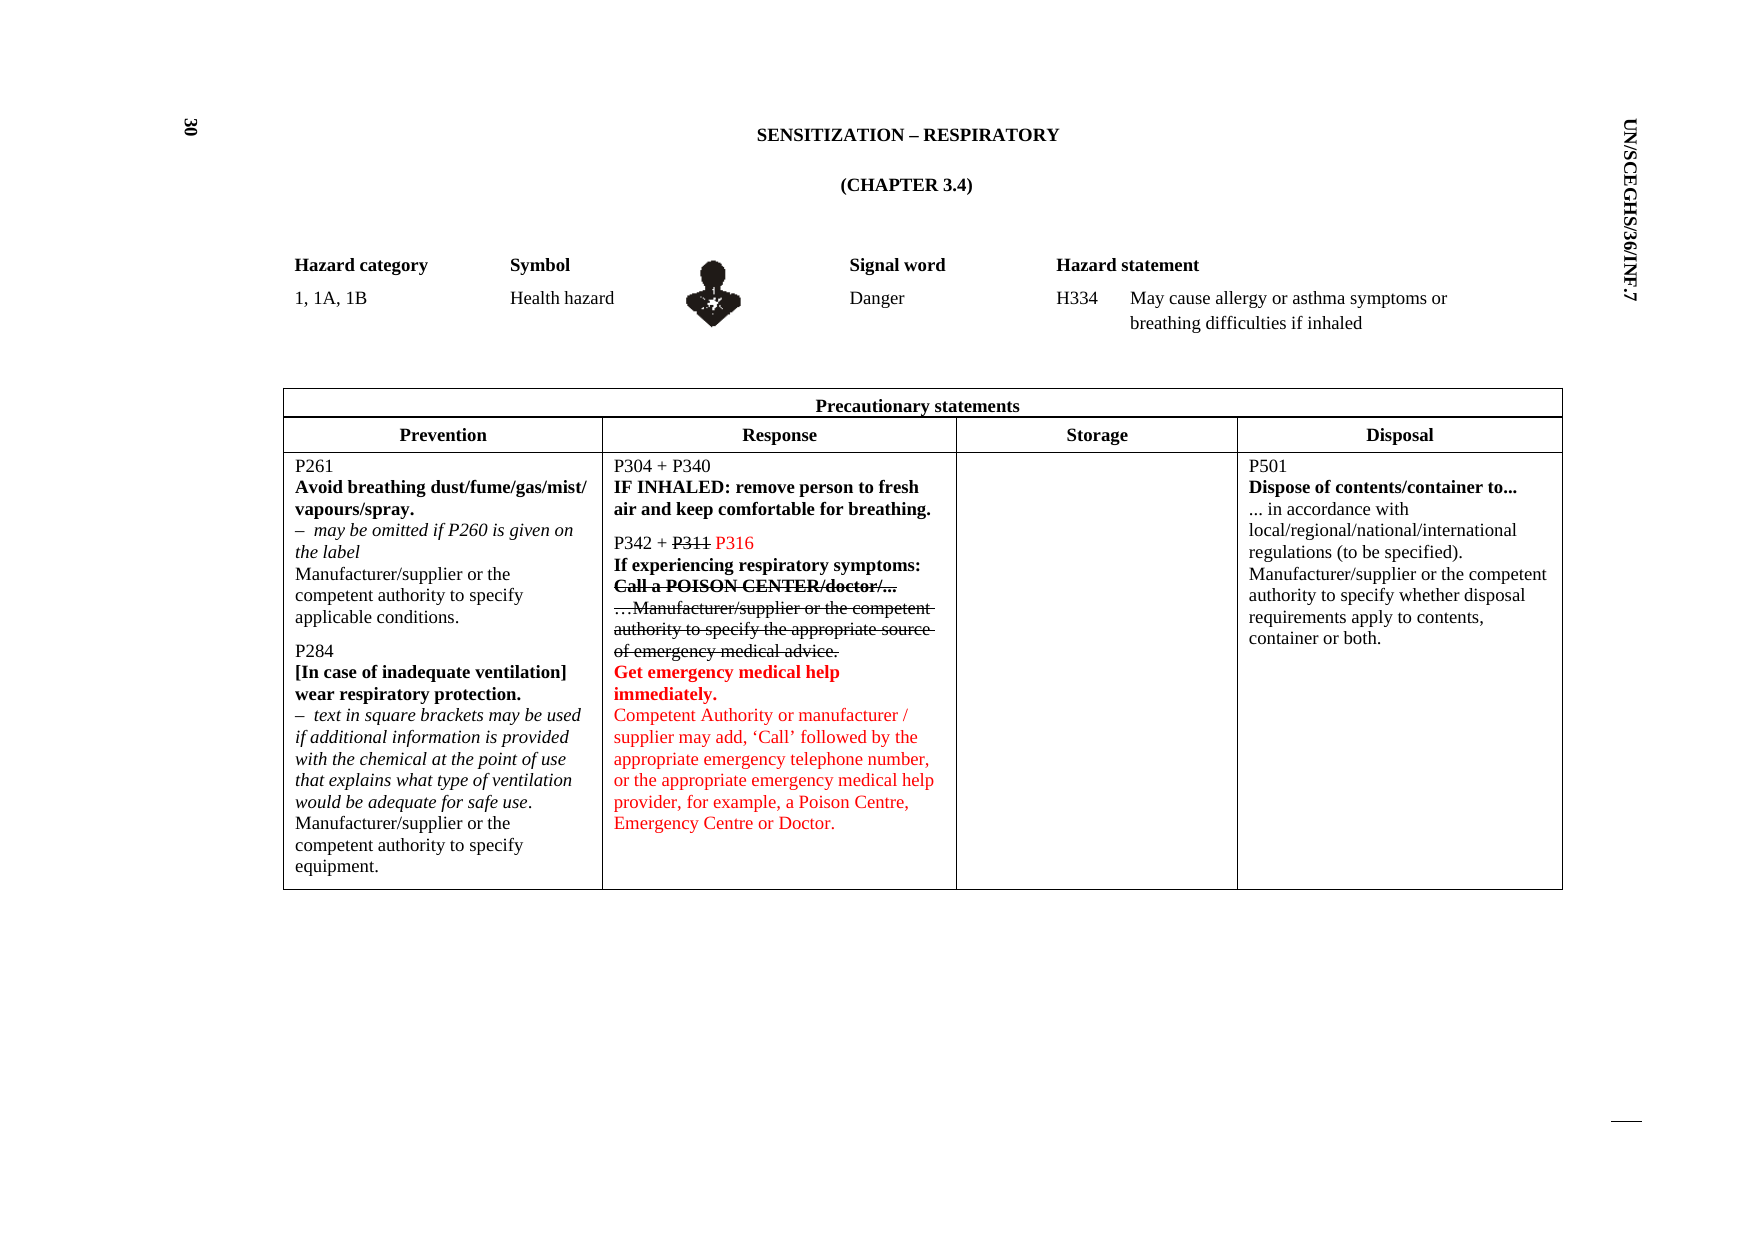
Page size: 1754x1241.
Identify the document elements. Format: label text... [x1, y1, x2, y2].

table_cell Prevention [284, 418, 602, 452]
table_header [661, 246, 838, 338]
text (CHAPTER 3.4) [236, 171, 1577, 196]
table_cell [957, 453, 1237, 889]
table_header Symbol [499, 246, 661, 279]
table_cell Danger [838, 279, 1045, 338]
table_cell Disposal [1238, 418, 1562, 452]
table_cell H334 [1045, 279, 1119, 338]
table_header Hazard category [283, 246, 498, 279]
table_cell May cause allergy or asthma symptoms or breathing difficulties if inhaled [1119, 279, 1565, 338]
picture [672, 250, 755, 331]
table_header Precautionary statements [284, 389, 1562, 416]
table_cell P304 + P340 IF INHALED: remove person to fresh air and keep comfortable for breathing. P342 + P311 P316 If experiencing respiratory symptoms: Call a POISON CENTER/doctor/... …Manufacturer/supplier or the competent authority to specify the appropriate source of emergency medical advice. Get emergency medical help immediately. Competent Authority or manufacturer / supplier may add, ‘Call’ followed by the appropriate emergency telephone number, or the appropriate emergency medical help provider, for example, a Poison Centre, Emergency Centre or Doctor. [603, 453, 956, 889]
table_cell Response [603, 418, 956, 452]
table_header Signal word [838, 246, 1045, 279]
table_cell Storage [957, 418, 1237, 452]
table_cell 1, 1A, 1B [283, 279, 498, 338]
table_cell P261 Avoid breathing dust/fume/gas/mist/ vapours/spray. – may be omitted if P260 is given on the label Manufacturer/supplier or the competent authority to specify applicable conditions. P284 [In case of inadequate ventilation] wear respiratory protection. – text in square brackets may be used if additional information is provided with the chemical at the point of use that explains what type of ventilation would be adequate for safe use. Manufacturer/supplier or the competent authority to specify equipment. [284, 453, 602, 889]
subtitle SENSITIZATION – RESPIRATORY [236, 124, 1577, 146]
table_header Hazard statement [1045, 246, 1565, 279]
table_cell Health hazard [499, 279, 661, 338]
table_cell P501 Dispose of contents/container to... ... in accordance with local/regional/national/international regulations (to be specified). Manufacturer/supplier or the competent authority to specify whether disposal requirements apply to contents, container or both. [1238, 453, 1562, 889]
